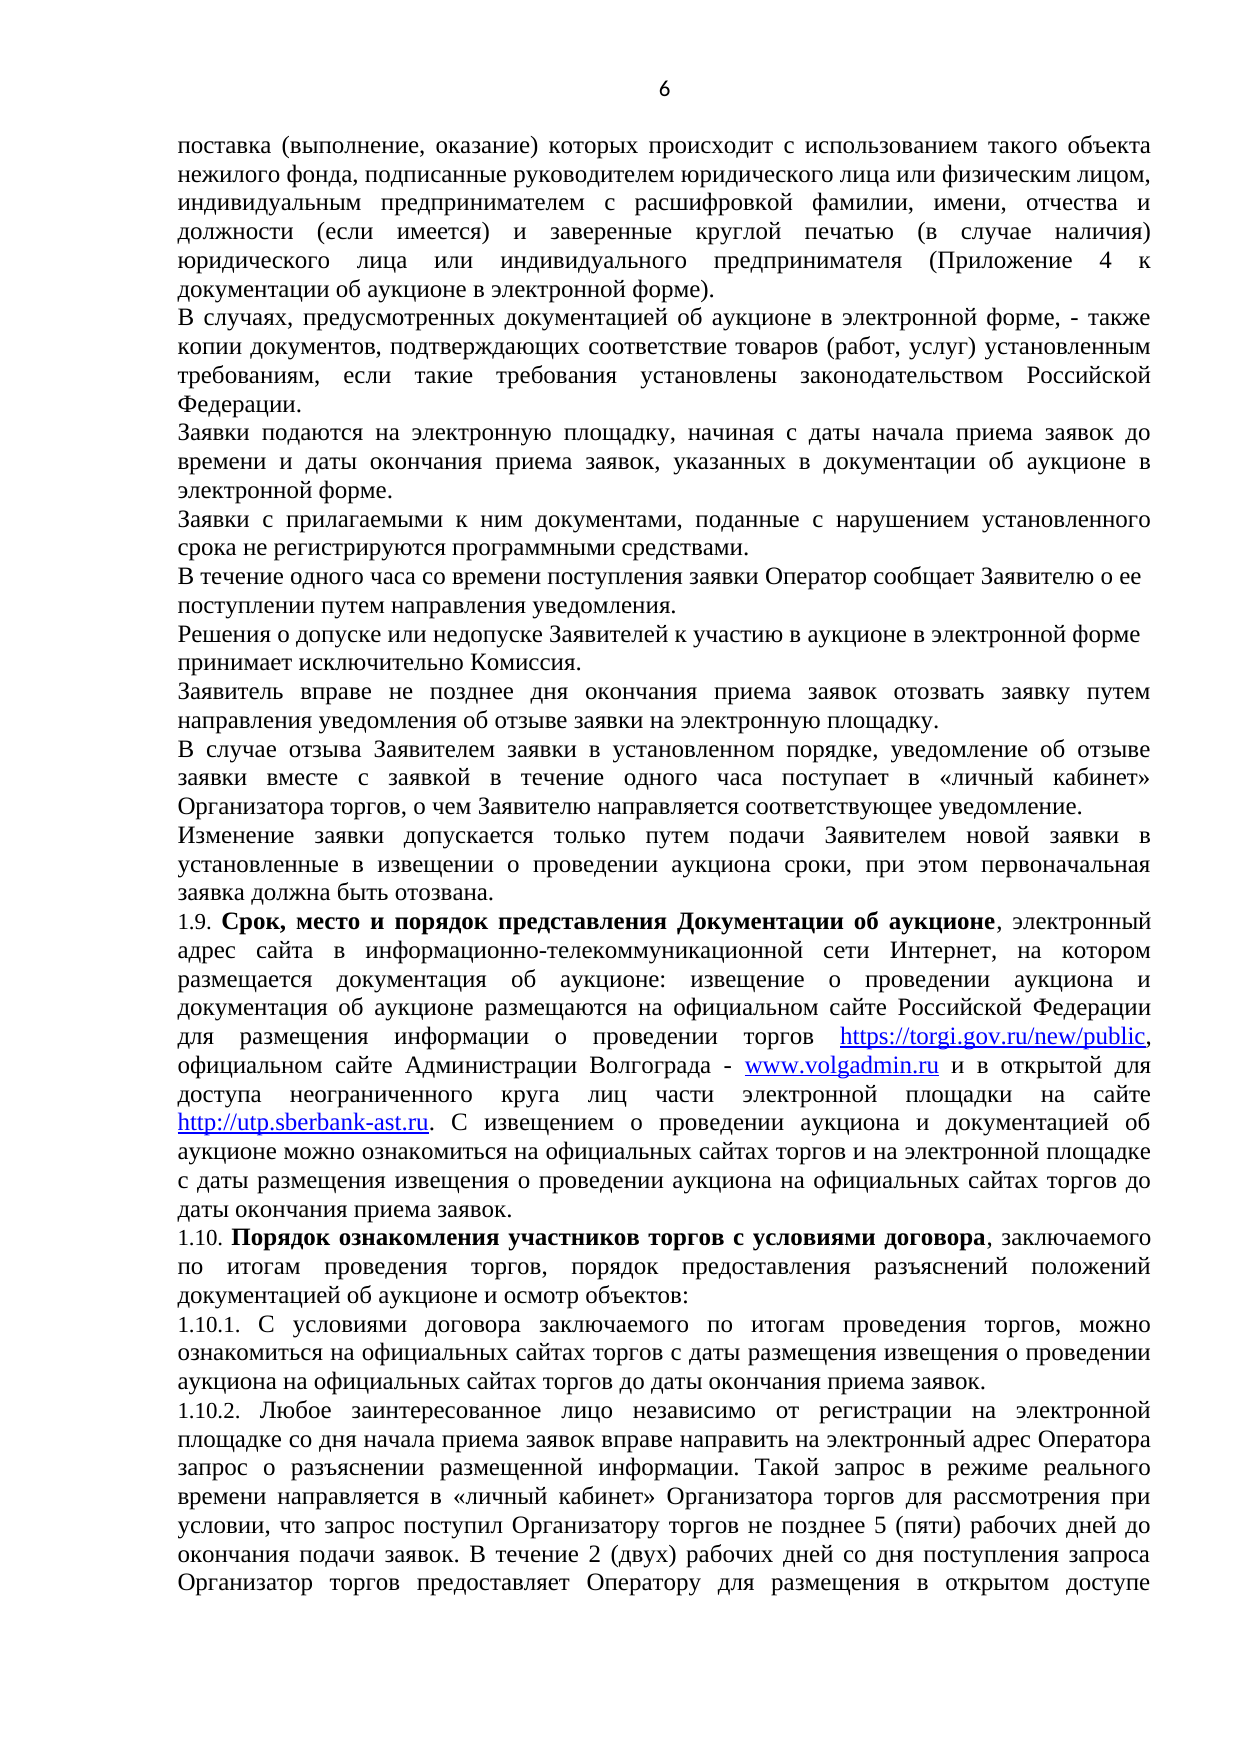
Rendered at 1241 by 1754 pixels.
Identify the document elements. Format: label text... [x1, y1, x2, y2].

text принимает исключительно Комиссия. [177, 647, 1152, 676]
text Заявки с прилагаемыми к ним документами, поданные с нарушением установленного срока не регистрируются программными средствами. [177, 504, 1152, 561]
text Решения о допуске или недопуске Заявителей к участию в аукционе в электронной форме [177, 619, 1152, 647]
text 1.10. Порядок ознакомления участников торгов с условиями договора, заключаемого по итогам проведения торгов, порядок предоставления разъяснений положений документацией об аукционе и осмотр объектов: [177, 1222, 1152, 1309]
text В случае отзыва Заявителем заявки в установленном порядке, уведомление об отзыве заявки вместе с заявкой в течение одного часа поступает в «личный кабинет» Организатора торгов, о чем Заявителю направляется соответствующее уведомление. [177, 734, 1152, 820]
text В течение одного часа со времени поступления заявки Оператор сообщает Заявителю о ее [177, 561, 1152, 590]
text В случаях, предусмотренных документацией об аукционе в электронной форме, - также копии документов, подтверждающих соответствие товаров (работ, услуг) установленным требованиям, если такие требования установлены законодательством Российской Федерации. [177, 302, 1152, 417]
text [177, 130, 1152, 187]
text поступлении путем направления уведомления. [177, 590, 1152, 619]
text Заявки подаются на электронную площадку, начиная с даты начала приема заявок до времени и даты окончания приема заявок, указанных в документации об аукционе в электронной форме. [177, 417, 1152, 504]
text индивидуальным предпринимателем с расшифровкой фамилии, имени, отчества и должности (если имеется) и заверенные круглой печатью (в случае наличия) юридического лица или индивидуального предпринимателя (Приложение 4 к документации об аукционе в электронной форме). [177, 187, 1152, 302]
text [177, 1395, 1152, 1596]
text 1.10.1. С условиями договора заключаемого по итогам проведения торгов, можно ознакомиться на официальных сайтах торгов с даты размещения извещения о проведении аукциона на официальных сайтах торгов до даты окончания приема заявок. [177, 1309, 1152, 1395]
text Изменение заявки допускается только путем подачи Заявителем новой заявки в установленные в извещении о проведении аукциона сроки, при этом первоначальная заявка должна быть отозвана. [177, 820, 1152, 906]
text 1.9. Срок, место и порядок представления Документации об аукционе, электронный адрес сайта в информационно-телекоммуникационной сети Интернет, на котором размещается документация об аукционе: извещение о проведении аукциона и документация об аукционе размещаются на официальном сайте Российской Федерации для размещения информации о проведении торгов https://torgi.gov.ru/new/public, официальном сайте Администрации Волгограда - www.volgadmin.ru и в открытой для доступа неограниченного круга лиц части электронной площадки на сайте http://utp.sberbank-ast.ru. С извещением о проведении аукциона и документацией об аукционе можно ознакомиться на официальных сайтах торгов и на электронной площадке с даты размещения извещения о проведении аукциона на официальных сайтах торгов до даты окончания приема заявок. [177, 906, 1152, 1222]
text Заявитель вправе не позднее дня окончания приема заявок отозвать заявку путем направления уведомления об отзыве заявки на электронную площадку. [177, 676, 1152, 734]
